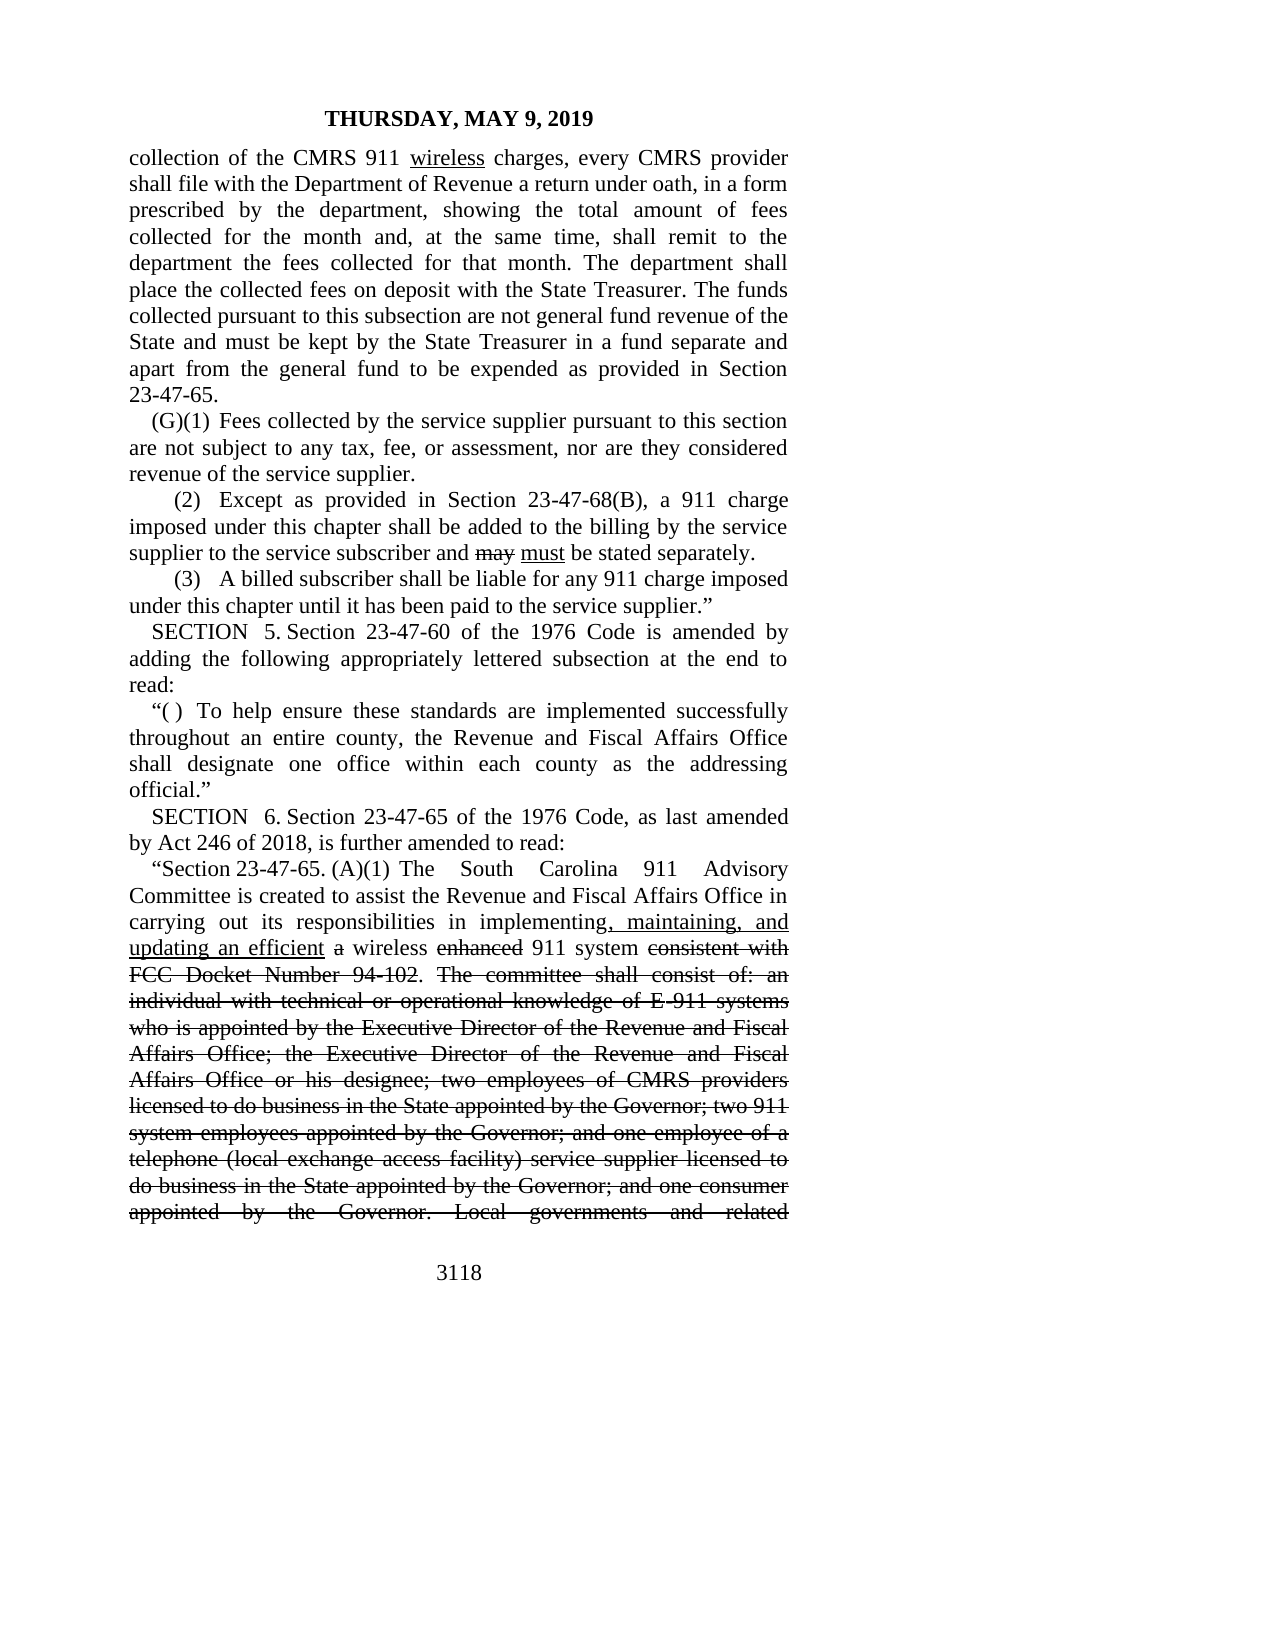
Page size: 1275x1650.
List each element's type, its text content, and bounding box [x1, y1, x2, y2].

text (2) Except as provided in Section 23-47-68(B), a 911 charge imposed under this chapter shall be added to the billing by the service supplier to the service subscriber and may must be stated separately. [129, 486, 789, 566]
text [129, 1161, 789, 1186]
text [129, 144, 789, 407]
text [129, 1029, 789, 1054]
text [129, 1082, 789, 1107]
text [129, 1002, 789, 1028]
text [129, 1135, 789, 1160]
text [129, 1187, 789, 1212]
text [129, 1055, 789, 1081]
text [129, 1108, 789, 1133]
text “( ) To help ensure these standards are implemented successfully throughout an entire county, the Revenue and Fiscal Affairs Office shall designate one office within each county as the addressing official.” [129, 697, 789, 803]
text (G)(1) Fees collected by the service supplier pursuant to this section are not subject to any tax, fee, or assessment, nor are they considered revenue of the service supplier. [129, 407, 789, 486]
text (3) A billed subscriber shall be liable for any 911 charge imposed under this chapter until it has been paid to the service supplier.” [129, 566, 789, 618]
text SECTION 6. Section 23-47-65 of the 1976 Code, as last amended by Act 246 of 2018, is further amended to read: [129, 803, 789, 855]
text SECTION 5. Section 23-47-60 of the 1976 Code is amended by adding the following appropriately lettered subsection at the end to read: [129, 618, 789, 697]
